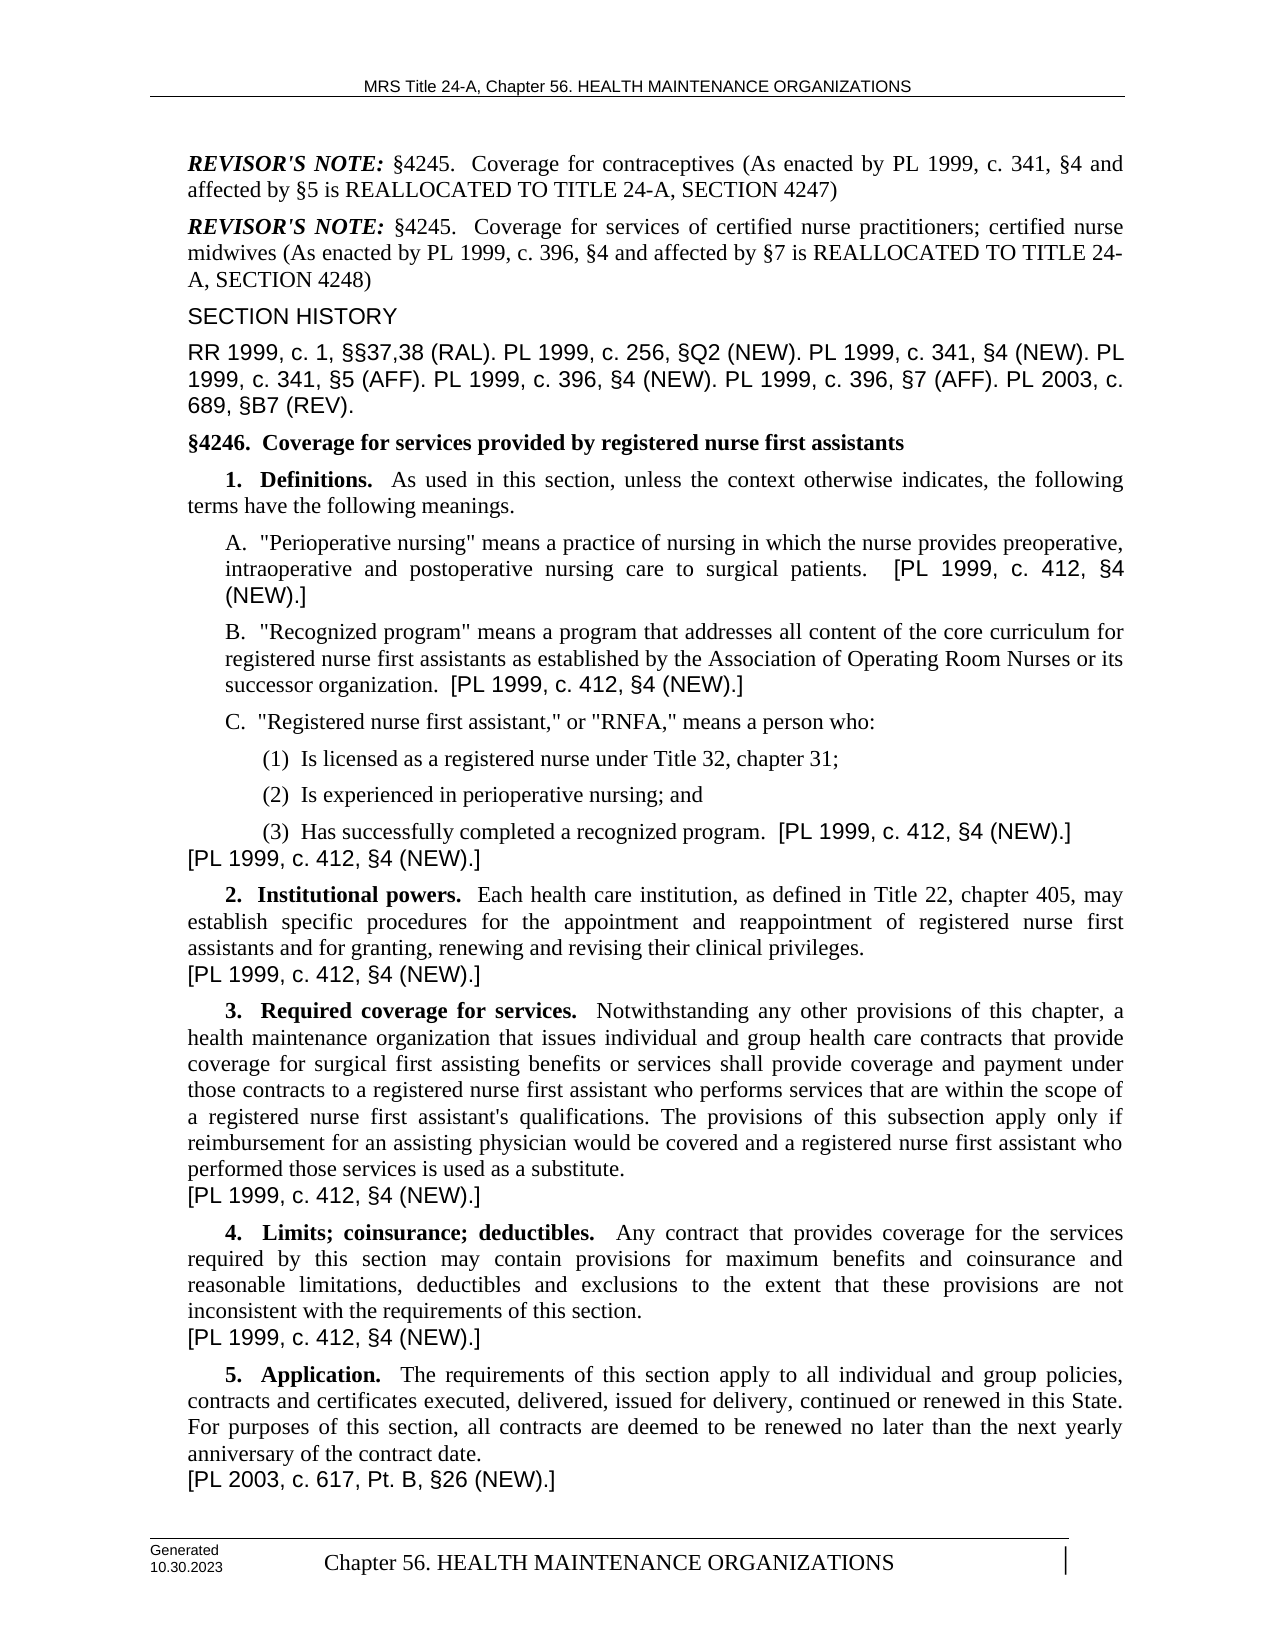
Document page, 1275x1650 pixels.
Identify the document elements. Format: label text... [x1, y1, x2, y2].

text (3) Has successfully completed a recognized program. [PL 1999, c. 412, §4 (NEW).] [262, 818, 1125, 845]
text [PL 1999, c. 412, §4 (NEW).] [187, 1182, 1125, 1208]
text 3. Required coverage for services. Notwithstanding any other provisions of this chapter, a health maintenance organization that issues individual and group health care contracts that provide coverage for surgical first assisting benefits or services shall provide coverage and payment under those contracts to a registered nurse first assistant who performs services that are within the scope of a registered nurse first assistant's qualifications. The provisions of this subsection apply only if reimbursement for an assisting physician would be covered and a registered nurse first assistant who performed those services is used as a substitute. [187, 997, 1125, 1182]
text 5. Application. The requirements of this section apply to all individual and group policies, contracts and certificates executed, delivered, issued for delivery, continued or renewed in this State. For purposes of this section, all contracts are deemed to be renewed no later than the next yearly anniversary of the contract date. [187, 1361, 1125, 1466]
text (2) Is experienced in perioperative nursing; and [262, 781, 1125, 808]
text RR 1999, c. 1, §§37,38 (RAL). PL 1999, c. 256, §Q2 (NEW). PL 1999, c. 341, §4 (NEW). PL 1999, c. 341, §5 (AFF). PL 1999, c. 396, §4 (NEW). PL 1999, c. 396, §7 (AFF). PL 2003, c. 689, §B7 (REV). [187, 339, 1125, 418]
text (1) Is licensed as a registered nurse under Title 32, chapter 31; [262, 745, 1125, 771]
text Revisor's Note: §4245. Coverage for contraceptives (As enacted by PL 1999, c. 341, §4 and affected by §5 is REALLOCATED TO TITLE 24-A, SECTION 4247) [187, 150, 1125, 203]
text 2. Institutional powers. Each health care institution, as defined in Title 22, chapter 405, may establish specific procedures for the appointment and reappointment of registered nurse first assistants and for granting, renewing and revising their clinical privileges. [187, 881, 1125, 961]
text [PL 1999, c. 412, §4 (NEW).] [187, 845, 1125, 871]
text [PL 1999, c. 412, §4 (NEW).] [187, 961, 1125, 987]
text 4. Limits; coinsurance; deductibles. Any contract that provides coverage for the services required by this section may contain provisions for maximum benefits and coinsurance and reasonable limitations, deductibles and exclusions to the extent that these provisions are not inconsistent with the requirements of this section. [187, 1218, 1125, 1324]
text §4246. Coverage for services provided by registered nurse first assistants [187, 429, 1125, 455]
text B. "Recognized program" means a program that addresses all content of the core curriculum for registered nurse first assistants as established by the Association of Operating Room Nurses or its successor organization. [PL 1999, c. 412, §4 (NEW).] [225, 618, 1125, 697]
text Revisor's Note: §4245. Coverage for services of certified nurse practitioners; certified nurse midwives (As enacted by PL 1999, c. 396, §4 and affected by §7 is REALLOCATED TO TITLE 24-A, SECTION 4248) [187, 213, 1125, 292]
text SECTION HISTORY [187, 303, 1125, 329]
text 1. Definitions. As used in this section, unless the context otherwise indicates, the following terms have the following meanings. [187, 466, 1125, 518]
text [PL 2003, c. 617, Pt. B, §26 (NEW).] [187, 1466, 1125, 1492]
text [PL 1999, c. 412, §4 (NEW).] [187, 1324, 1125, 1350]
text C. "Registered nurse first assistant," or "RNFA," means a person who: [225, 708, 1125, 734]
text A. "Perioperative nursing" means a practice of nursing in which the nurse provides preoperative, intraoperative and postoperative nursing care to surgical patients. [PL 1999, c. 412, §4 (NEW).] [225, 529, 1125, 608]
